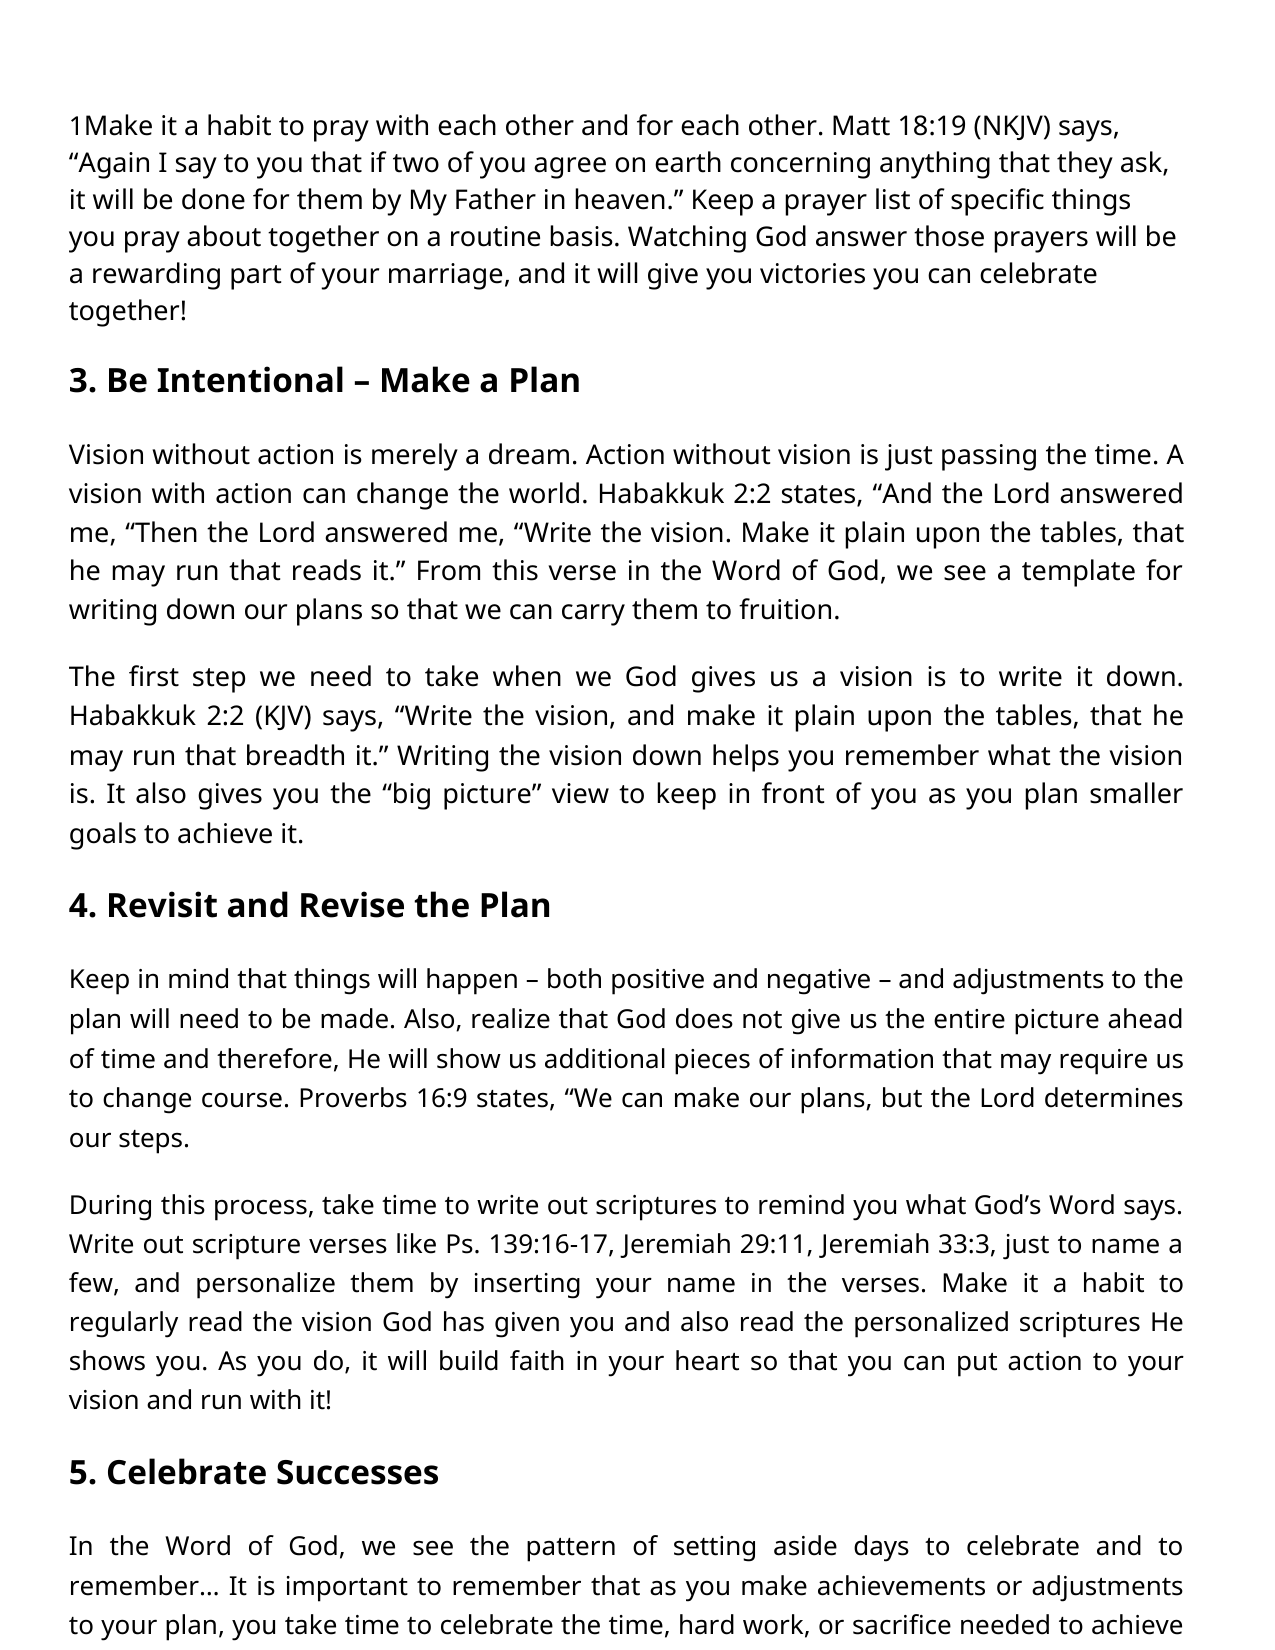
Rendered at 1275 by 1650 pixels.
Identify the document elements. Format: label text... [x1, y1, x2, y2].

text 3. Be Intentional – Make a Plan [69, 357, 1185, 402]
text 4. Revisit and Revise the Plan [69, 882, 1185, 928]
text During this process, take time to write out scriptures to remind you what God’s Word says. Write out scripture verses like Ps. 139:16-17, Jeremiah 29:11, Jeremiah 33:3, just to name a few, and personalize them by inserting your name in the verses. Make it a habit to regularly read the vision God has given you and also read the personalized scriptures He shows you. As you do, it will build faith in your heart so that you can put action to your vision and run with it! [69, 1186, 1185, 1417]
text Keep in mind that things will happen – both positive and negative – and adjustments to the plan will need to be made. Also, realize that God does not give us the entire picture ahead of time and therefore, He will show us additional pieces of information that may require us to change course. Proverbs 16:9 states, “We can make our plans, but the Lord determines our steps. [69, 961, 1185, 1155]
text Vision without action is merely a dream. Action without vision is just passing the time. A vision with action can change the world. Habakkuk 2:2 states, “And the Lord answered me, “Then the Lord answered me, “Write the vision. Make it plain upon the tables, that he may run that reads it.” From this verse in the Word of God, we see a template for writing down our plans so that we can carry them to fruition. [69, 436, 1185, 627]
text 5. Celebrate Successes [69, 1448, 1185, 1494]
text 1Make it a habit to pray with each other and for each other. Matt 18:19 (NKJV) says, “Again I say to you that if two of you agree on earth concerning anything that they ask, it will be done for them by My Father in heaven.” Keep a prayer list of specific things you pray about together on a routine basis. Watching God answer those prayers will be a rewarding part of your marriage, and it will give you victories you can celebrate together! [69, 107, 1185, 328]
text The first step we need to take when we God gives us a vision is to write it down. Habakkuk 2:2 (KJV) says, “Write the vision, and make it plain upon the tables, that he may run that breadth it.” Writing the vision down helps you remember what the vision is. It also gives you the “big picture” view to keep in front of you as you plan smaller goals to achieve it. [69, 658, 1185, 851]
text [69, 1527, 1185, 1642]
